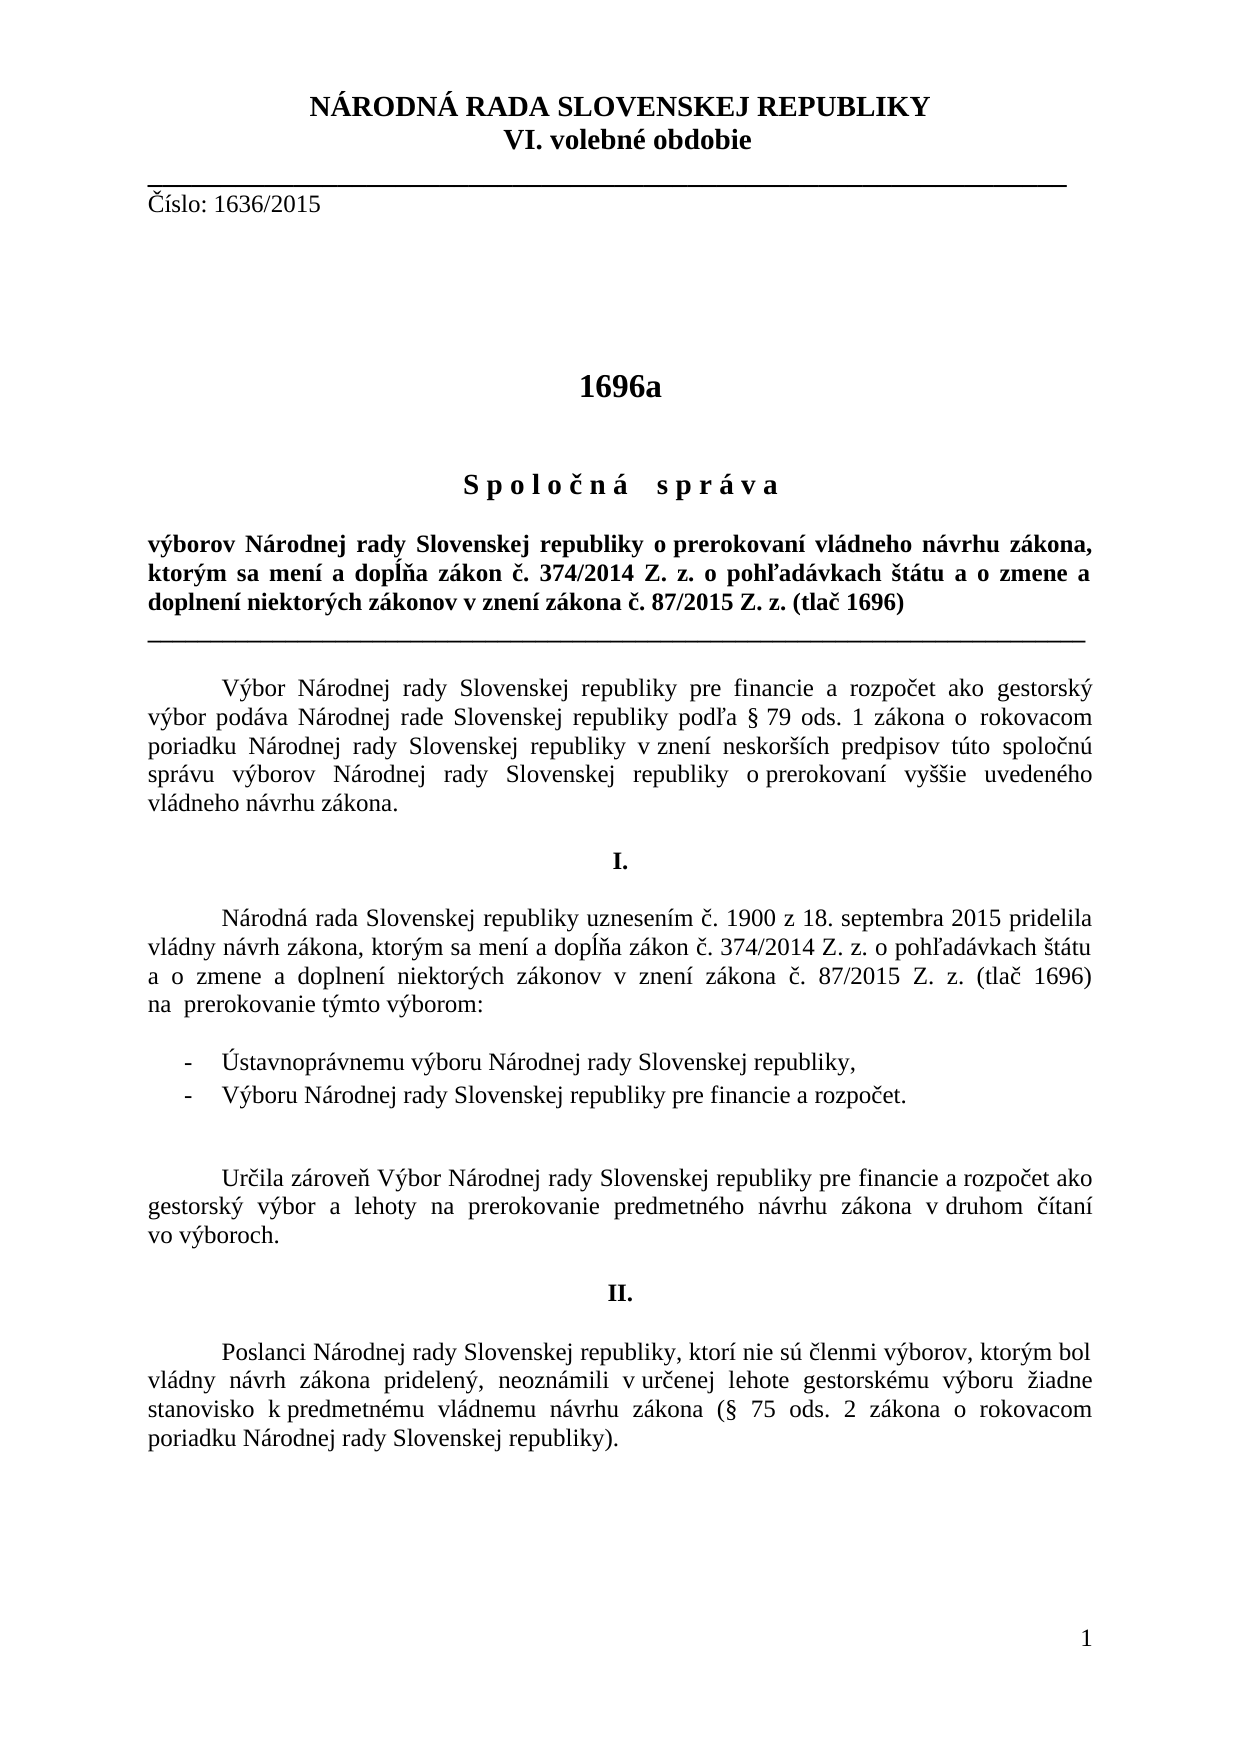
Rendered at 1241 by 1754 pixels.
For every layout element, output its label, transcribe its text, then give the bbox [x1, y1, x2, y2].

text Národná rada Slovenskej republiky uznesením č. 1900 z 18. septembra 2015 pridelila vládny návrh zákona, ktorým sa mení a dopĺňa zákon č. 374/2014 Z. z. o pohľadávkach štátu a o zmene a doplnení niektorých zákonov v znení zákona č. 87/2015 Z. z. (tlač 1696) na prerokovanie týmto výborom: [148, 903, 1093, 1018]
text 1696a [148, 367, 1093, 405]
text výborov Národnej rady Slovenskej republiky o prerokovaní vládneho návrhu zákona, ktorým sa mení a dopĺňa zákon č. 374/2014 Z. z. o pohľadávkach štátu a o zmene a doplnení niektorých zákonov v znení zákona č. 87/2015 Z. z. (tlač 1696) [148, 529, 1093, 616]
text VI. volebné obdobie [148, 122, 1093, 156]
text Výbor Národnej rady Slovenskej republiky pre financie a rozpočet ako gestorský výbor podáva Národnej rade Slovenskej republiky podľa § 79 ods. 1 zákona o rokovacom poriadku Národnej rady Slovenskej republiky v znení neskorších predpisov túto spoločnú správu výborov Národnej rady Slovenskej republiky o prerokovaní vyššie uvedeného vládneho návrhu zákona. [148, 673, 1093, 817]
subtitle S p o l o č n á s p r á v a [148, 467, 1093, 501]
text ___________________________________________________________________________ [148, 616, 1093, 644]
list Ústavnoprávnemu výboru Národnej rady Slovenskej republiky, [184, 1047, 1093, 1076]
list Výboru Národnej rady Slovenskej republiky pre financie a rozpočet. [184, 1080, 1093, 1109]
text Poslanci Národnej rady Slovenskej republiky, ktorí nie sú členmi výborov, ktorým bol vládny návrh zákona pridelený, neoznámili v určenej lehote gestorskému výboru žiadne stanovisko k predmetnému vládnemu návrhu zákona (§ 75 ods. 2 zákona o rokovacom poriadku Národnej rady Slovenskej republiky). [148, 1337, 1093, 1452]
text Určila zároveň Výbor Národnej rady Slovenskej republiky pre financie a rozpočet ako gestorský výbor a lehoty na prerokovanie predmetného návrhu zákona v druhom čítaní vo výboroch. [148, 1163, 1093, 1249]
text NÁRODNÁ RADA SLOVENSKEJ REPUBLIKY [148, 89, 1093, 122]
text II. [148, 1278, 1093, 1306]
text _______________________________________________________________ Číslo: 1636/2015 [148, 156, 1093, 218]
text I. [148, 846, 1093, 874]
